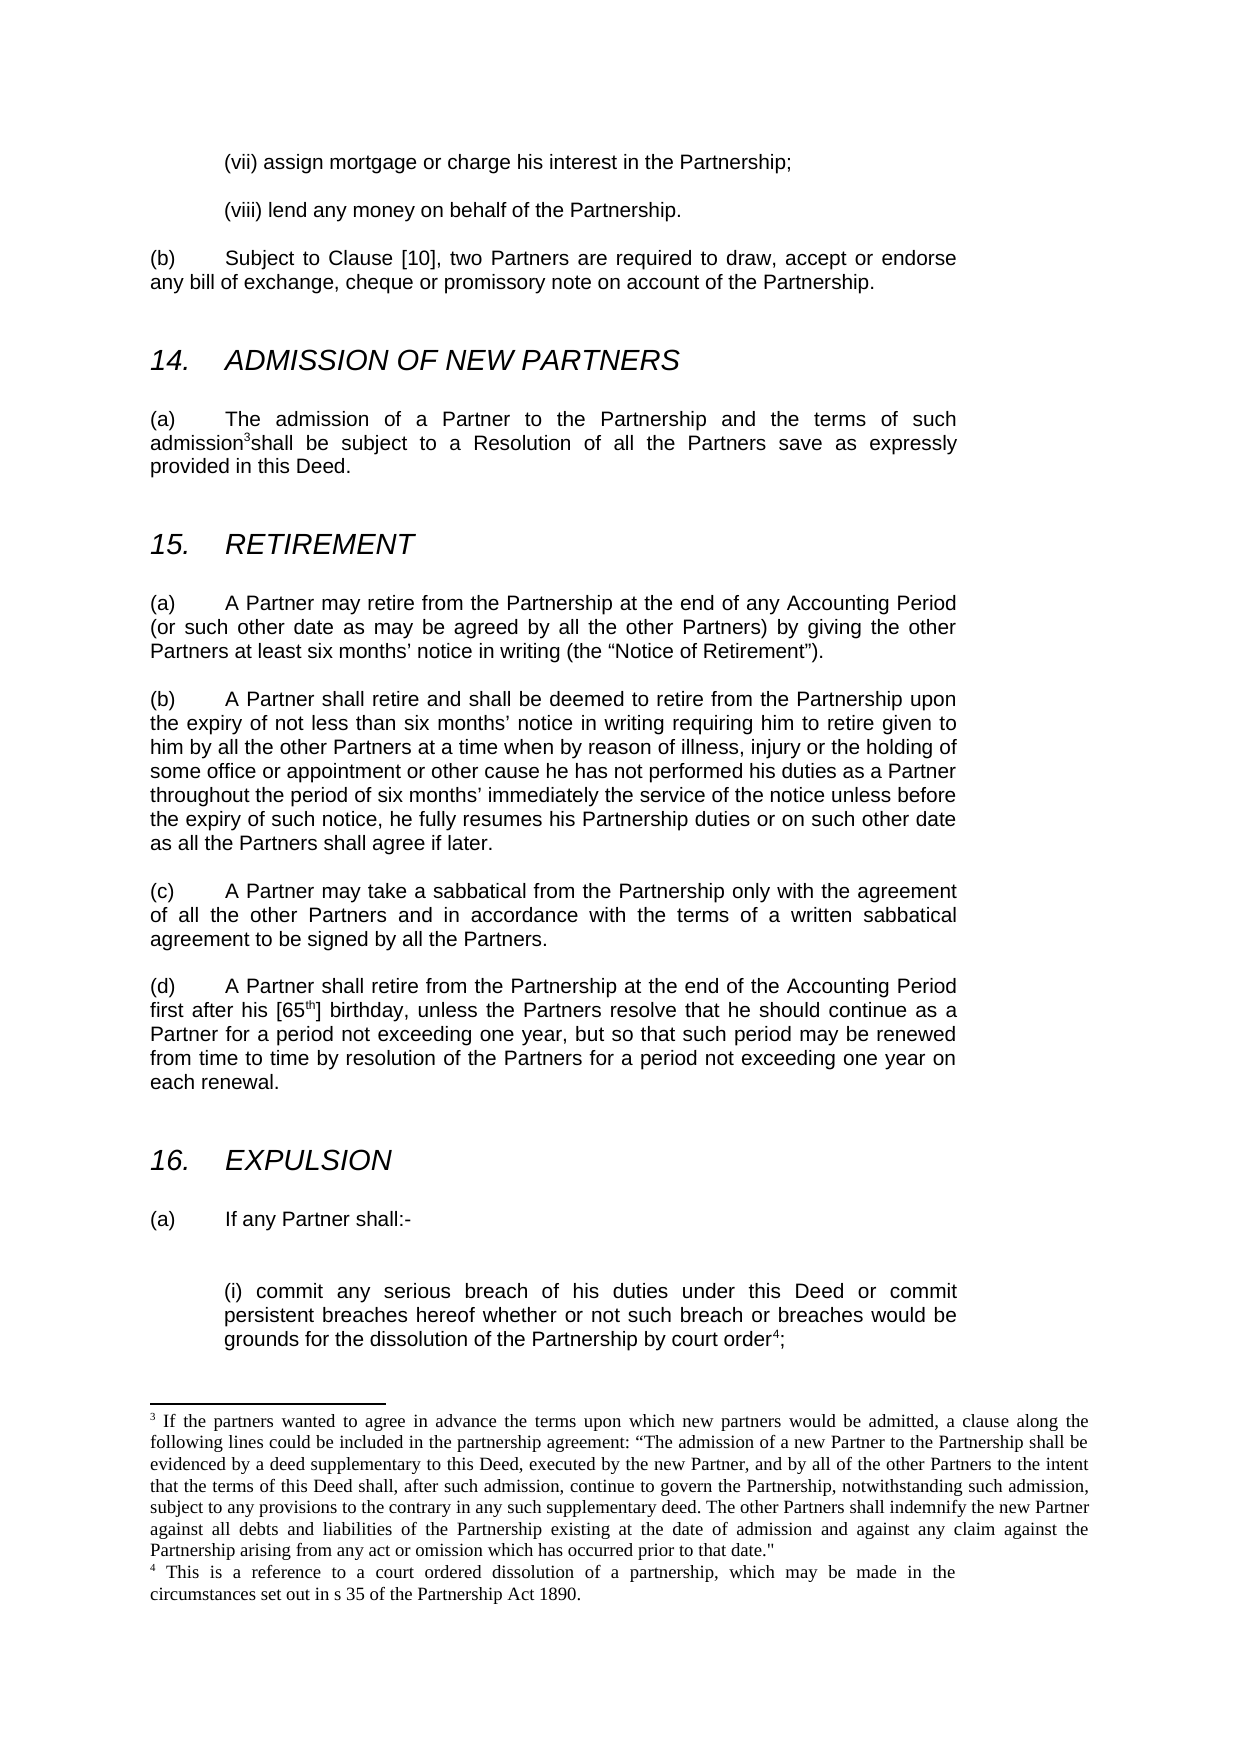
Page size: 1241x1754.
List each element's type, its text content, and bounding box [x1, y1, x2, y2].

text (b) A Partner shall retire and shall be deemed to retire from the Partnership upon the expiry of not less than six months’ notice in writing requiring him to retire given to him by all the other Partners at a time when by reason of illness, injury or the holding of some office or appointment or other cause he has not performed his duties as a Partner throughout the period of six months’ immediately the service of the notice unless before the expiry of such notice, he fully resumes his Partnership duties or on such other date as all the Partners shall agree if later. [150, 687, 958, 854]
text (a) The admission of a Partner to the Partnership and the terms of such admissionshall be subject to a Resolution of all the Partners save as expressly provided in this Deed. [150, 406, 958, 478]
text (vii) assign mortgage or charge his interest in the Partnership; [224, 150, 958, 174]
subtitle 14. ADMISSION OF NEW PARTNERS [150, 343, 1090, 376]
text (b) Subject to Clause [10], two Partners are required to draw, accept or endorse any bill of exchange, cheque or promissory note on account of the Partnership. [150, 246, 958, 294]
text (viii) lend any money on behalf of the Partnership. [224, 198, 958, 222]
subtitle 16. EXPULSION [150, 1143, 1090, 1177]
text (d) A Partner shall retire from the Partnership at the end of the Accounting Period first after his [65th] birthday, unless the Partners resolve that he should continue as a Partner for a period not exceeding one year, but so that such period may be renewed from time to time by resolution of the Partners for a period not exceeding one year on each renewal. [150, 974, 958, 1094]
text (a) If any Partner shall:- [150, 1207, 958, 1231]
text (a) A Partner may retire from the Partnership at the end of any Accounting Period (or such other date as may be agreed by all the other Partners) by giving the other Partners at least six months’ notice in writing (the “Notice of Retirement”). [150, 591, 958, 663]
text (i) commit any serious breach of his duties under this Deed or commit persistent breaches hereof whether or not such breach or breaches would be grounds for the dissolution of the Partnership by court order; [224, 1279, 958, 1351]
subtitle 15. RETIREMENT [150, 527, 1090, 561]
text (c) A Partner may take a sabbatical from the Partnership only with the agreement of all the other Partners and in accordance with the terms of a written sabbatical agreement to be signed by all the Partners. [150, 878, 958, 950]
